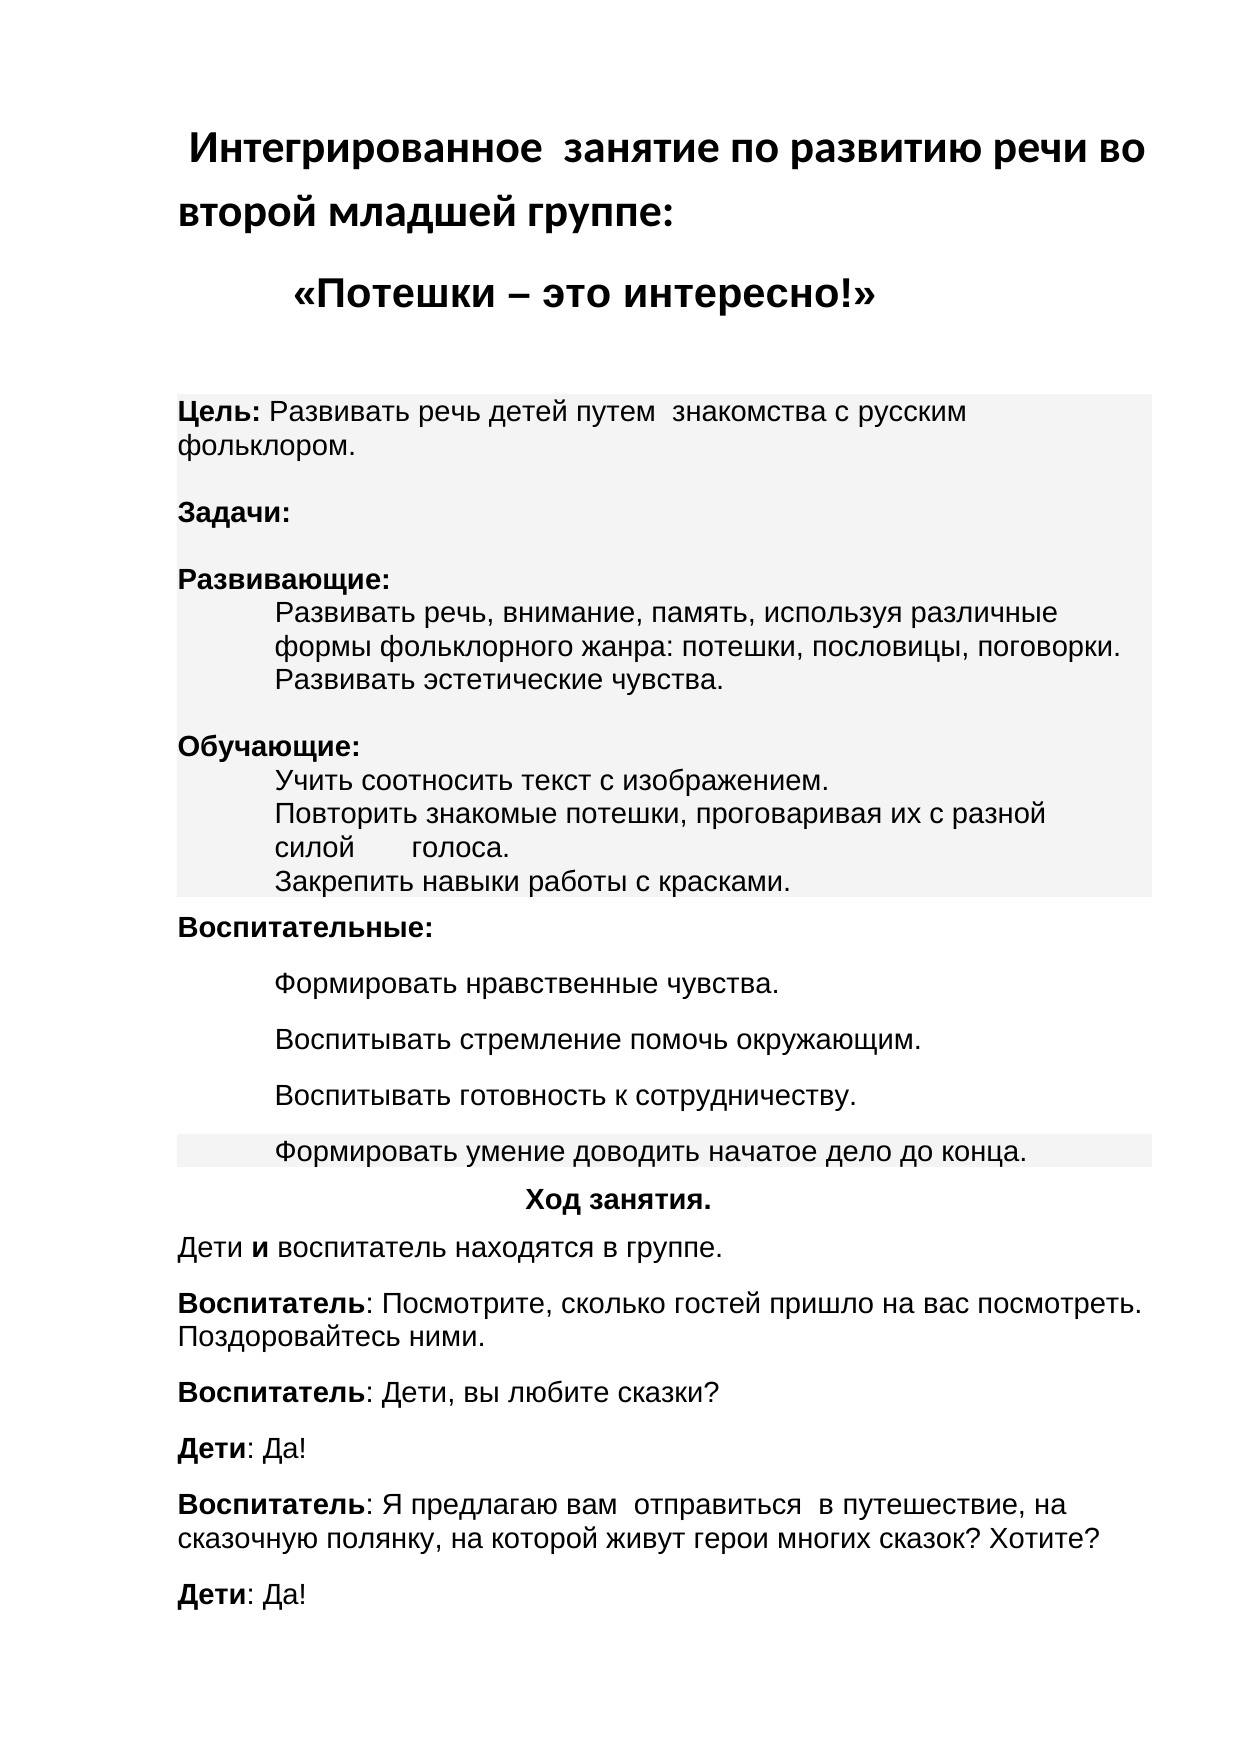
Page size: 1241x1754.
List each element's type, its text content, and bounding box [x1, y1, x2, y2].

text Воспитатель: Дети, вы любите сказки? [177, 1375, 1152, 1409]
text Учить соотносить текст с изображением. [177, 763, 1152, 796]
text Развивать речь, внимание, память, используя различные [177, 595, 1152, 629]
text Развивающие: [177, 562, 1152, 595]
text Воспитывать стремление помочь окружающим. [177, 1022, 1152, 1055]
text Развивать эстетические чувства. [177, 662, 1152, 696]
text «Потешки – это интересно!» [177, 268, 1152, 316]
text Воспитатель: Я предлагаю вам отправиться в путешествие, на сказочную полянку, на которой живут герои многих сказок? Хотите? [177, 1487, 1152, 1554]
text Цель: Развивать речь детей путем знакомства с русским фольклором. [177, 394, 1152, 461]
text Дети: Да! [177, 1577, 1152, 1610]
text Формировать нравственные чувства. [177, 966, 1152, 999]
text Повторить знакомые потешки, проговаривая их с разной [177, 796, 1152, 830]
text силой голоса. [177, 830, 1152, 863]
text формы фольклорного жанра: потешки, пословицы, поговорки. [177, 629, 1152, 662]
text Формировать умение доводить начатое дело до конца. [177, 1134, 1152, 1167]
text Воспитательные: [177, 909, 1152, 943]
text Воспитатель: Посмотрите, сколько гостей пришло на вас посмотреть. Поздоровайтесь ними. [177, 1286, 1152, 1353]
subtitle Ход занятия. [177, 1182, 1152, 1215]
text Задачи: [177, 494, 1152, 528]
text Интегрированное занятие по развитию речи во второй младшей группе: [177, 118, 1152, 238]
text Воспитывать готовность к сотрудничеству. [177, 1078, 1152, 1111]
text Обучающие: [177, 729, 1152, 763]
text Закрепить навыки работы с красками. [177, 863, 1152, 897]
text Дети и воспитатель находятся в группе. [177, 1229, 1152, 1263]
text Дети: Да! [177, 1431, 1152, 1465]
